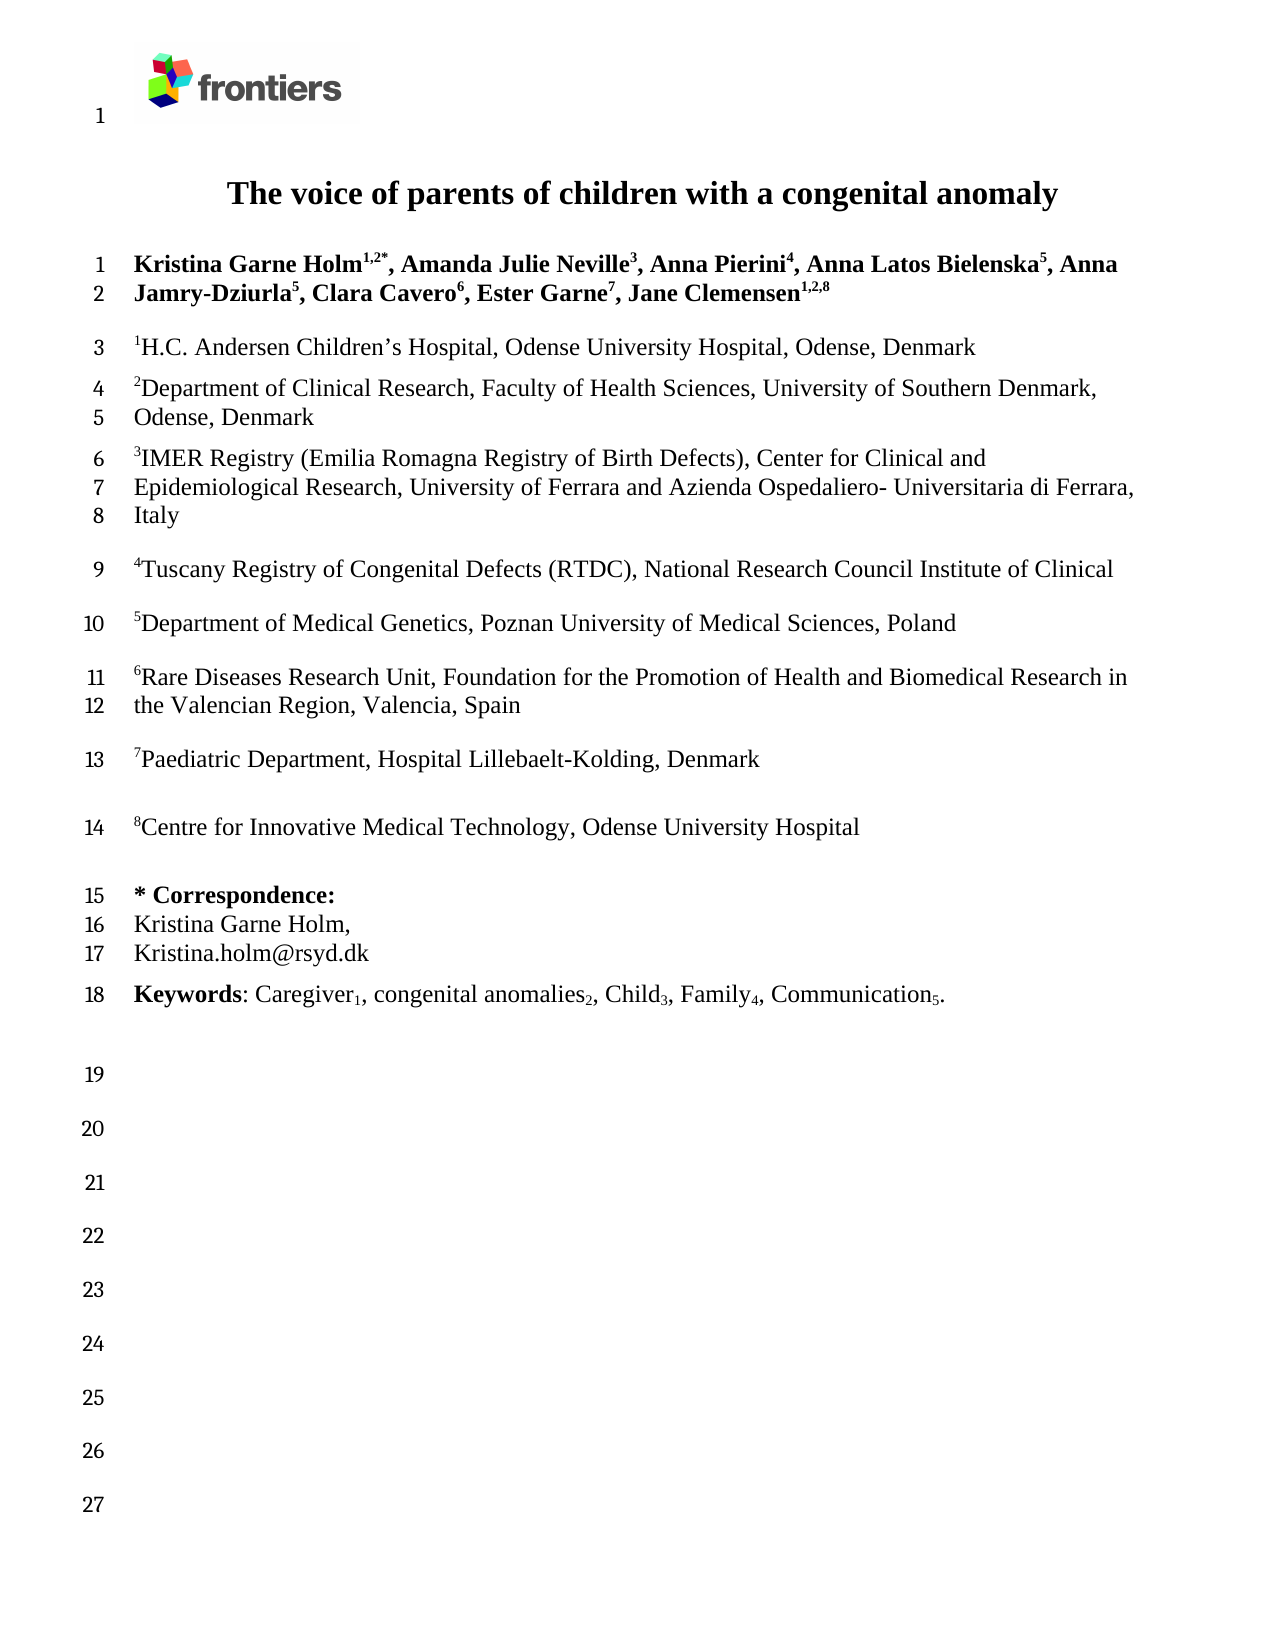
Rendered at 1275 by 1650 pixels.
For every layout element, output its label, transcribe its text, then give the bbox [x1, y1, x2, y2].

picture [133, 42, 361, 124]
title The voice of parents of children with a congenital anomaly [133, 173, 1152, 212]
text 4Tuscany Registry of Congenital Defects (RTDC), National Research Council Institute of Clinical [133, 554, 1152, 583]
list Kristina Garne Holm1,2*, Amanda Julie Neville3, Anna Pierini4, Anna Latos Bielenska5, Anna Jamry-Dziurla5, Clara Cavero6, Ester Garne7, Jane Clemensen1,2,8 [133, 249, 1152, 307]
text 7Paediatric Department, Hospital Lillebaelt-Kolding, Denmark [133, 744, 1152, 773]
text 6Rare Diseases Research Unit, Foundation for the Promotion of Health and Biomedical Research in the Valencian Region, Valencia, Spain [133, 662, 1152, 719]
text 1H.C. Andersen Children’s Hospital, Odense University Hospital, Odense, Denmark [133, 332, 1152, 361]
text Keywords: Caregiver1, congenital anomalies2, Child3, Family4, Communication5. [133, 979, 1152, 1008]
text 2Department of Clinical Research, Faculty of Health Sciences, University of Southern Denmark, Odense, Denmark [133, 373, 1152, 431]
text * Correspondence: Kristina Garne Holm, Kristina.holm@rsyd.dk [133, 881, 1152, 967]
text 5Department of Medical Genetics, Poznan University of Medical Sciences, Poland [133, 608, 1152, 637]
text 8Centre for Innovative Medical Technology, Odense University Hospital [133, 812, 1152, 841]
text 3IMER Registry (Emilia Romagna Registry of Birth Defects), Center for Clinical and Epidemiological Research, University of Ferrara and Azienda Ospedaliero- Universitaria di Ferrara, Italy [133, 443, 1152, 529]
